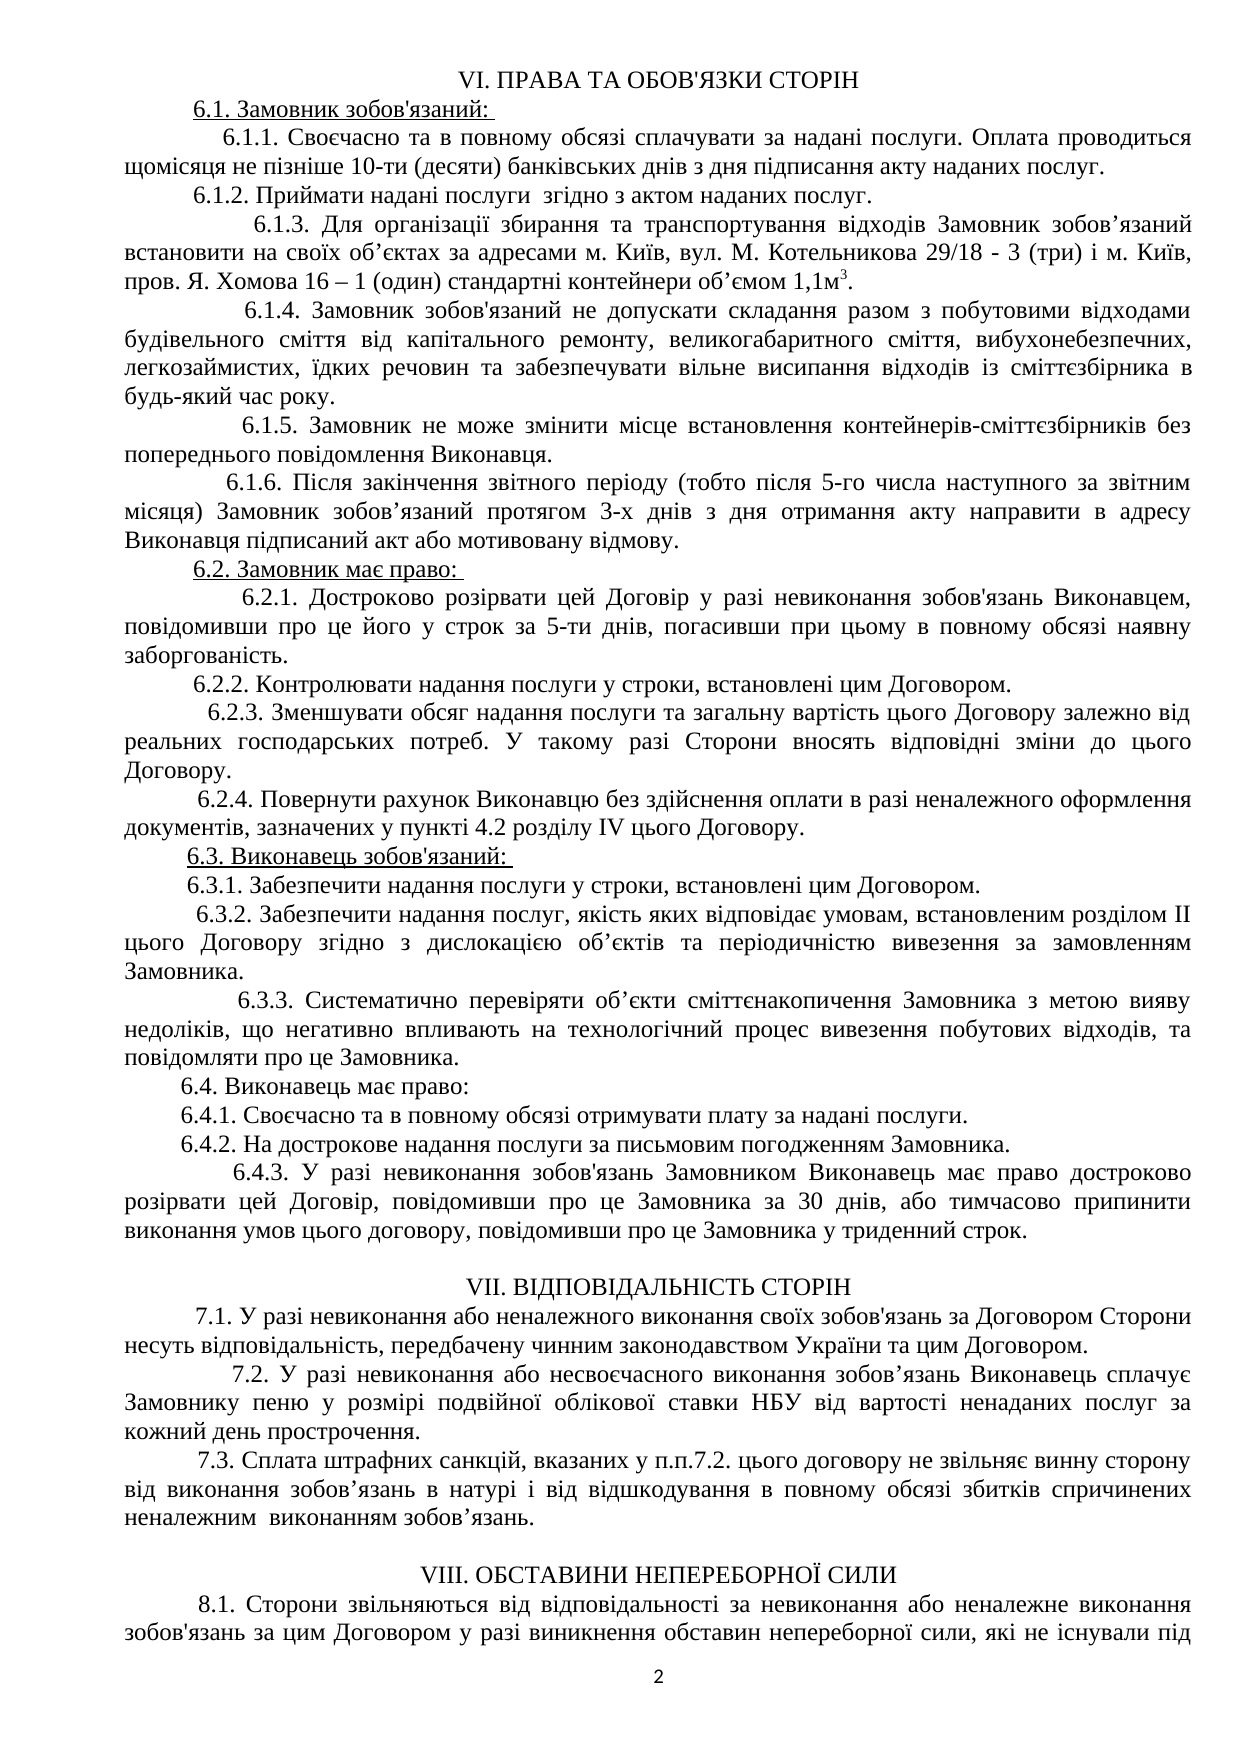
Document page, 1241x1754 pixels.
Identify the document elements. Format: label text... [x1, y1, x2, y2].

text 7.2. У разі невиконання або несвоєчасного виконання зобов’язань Виконавець сплачує Замовнику пеню у розмірі подвійної облікової ставки НБУ від вартості ненаданих послуг за кожний день прострочення. [124, 1359, 1193, 1445]
text VII. ВІДПОВІДАЛЬНІСТЬ СТОРІН [124, 1272, 1193, 1301]
text 6.1. Замовник зобов'язаний: [124, 94, 1193, 122]
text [124, 1589, 1193, 1646]
text 6.4.1. Своєчасно та в повному обсязі отримувати плату за надані послуги. [124, 1100, 1193, 1129]
text 6.4.2. На дострокове надання послуги за письмовим погодженням Замовника. [124, 1129, 1193, 1157]
text 6.3.2. Забезпечити надання послуг, якість яких відповідає умовам, встановленим розділом II цього Договору згідно з дислокацією об’єктів та періодичністю вивезення за замовленням Замовника. [124, 899, 1193, 985]
text 6.2.2. Контролювати надання послуги у строки, встановлені цим Договором. [124, 669, 1193, 697]
text VIII. ОБСТАВИНИ НЕПЕРЕБОРНОЇ СИЛИ [124, 1560, 1193, 1589]
text 6.1.6. Після закінчення звітного періоду (тобто після 5-го числа наступного за звітним місяця) Замовник зобов’язаний протягом 3-х днів з дня отримання акту направити в адресу Виконавця підписаний акт або мотивовану відмову. [124, 467, 1193, 554]
text 6.1.4. Замовник зобов'язаний не допускати складання разом з побутовими відходами будівельного сміття від капітального ремонту, великогабаритного сміття, вибухонебезпечних, легкозаймистих, їдких речовин та забезпечувати вільне висипання відходів із сміттєзбірника в будь-який час року. [124, 295, 1193, 410]
text 6.4. Виконавець має право: [124, 1071, 1193, 1100]
text 6.3.1. Забезпечити надання послуги у строки, встановлені цим Договором. [124, 870, 1193, 899]
text 6.1.1. Своєчасно та в повному обсязі сплачувати за надані послуги. Оплата проводиться щомісяця не пізніше 10-ти (десяти) банківських днів з дня підписання акту наданих послуг. [124, 122, 1193, 180]
text 6.2.4. Повернути рахунок Виконавцю без здійснення оплати в разі неналежного оформлення документів, зазначених у пункті 4.2 розділу IV цього Договору. [124, 784, 1193, 841]
text 7.1. У разі невиконання або неналежного виконання своїх зобов'язань за Договором Сторони несуть відповідальність, передбачену чинним законодавством України та цим Договором. [124, 1301, 1193, 1359]
text 6.1.2. Приймати надані послуги згідно з актом наданих послуг. [124, 180, 1193, 209]
text 6.2.3. Зменшувати обсяг надання послуги та загальну вартість цього Договору залежно від реальних господарських потреб. У такому разі Сторони вносять відповідні зміни до цього Договору. [124, 697, 1193, 784]
text 6.1.3. Для організації збирання та транспортування відходів Замовник зобов’язаний встановити на своїх об’єктах за адресами м. Київ, вул. М. Котельникова 29/18 - 3 (три) і м. Київ, пров. Я. Хомова 16 – 1 (один) стандартні контейнери об’ємом 1,1м3. [124, 209, 1193, 295]
text 7.3. Сплата штрафних санкцій, вказаних у п.п.7.2. цього договору не звільняє винну сторону від виконання зобов’язань в натурі і від відшкодування в повному обсязі збитків спричинених неналежним виконанням зобов’язань. [124, 1445, 1193, 1531]
text 6.3.3. Систематично перевіряти об’єкти сміттєнакопичення Замовника з метою вияву недоліків, що негативно впливають на технологічний процес вивезення побутових відходів, та повідомляти про це Замовника. [124, 985, 1193, 1071]
text 6.1.5. Замовник не може змінити місце встановлення контейнерів-сміттєзбірників без попереднього повідомлення Виконавця. [124, 410, 1193, 467]
text VI. ПРАВА ТА ОБОВ'ЯЗКИ СТОРІН [124, 65, 1193, 94]
text 6.2. Замовник має право: [124, 554, 1193, 582]
text 6.2.1. Достроково розірвати цей Договір у разі невиконання зобов'язань Виконавцем, повідомивши про це його у строк за 5-ти днів, погасивши при цьому в повному обсязі наявну заборгованість. [124, 582, 1193, 669]
text 6.4.3. У разі невиконання зобов'язань Замовником Виконавець має право достроково розірвати цей Договір, повідомивши про це Замовника за 30 днів, або тимчасово припинити виконання умов цього договору, повідомивши про це Замовника у триденний строк. [124, 1157, 1193, 1244]
text 6.3. Виконавець зобов'язаний: [124, 841, 1193, 870]
